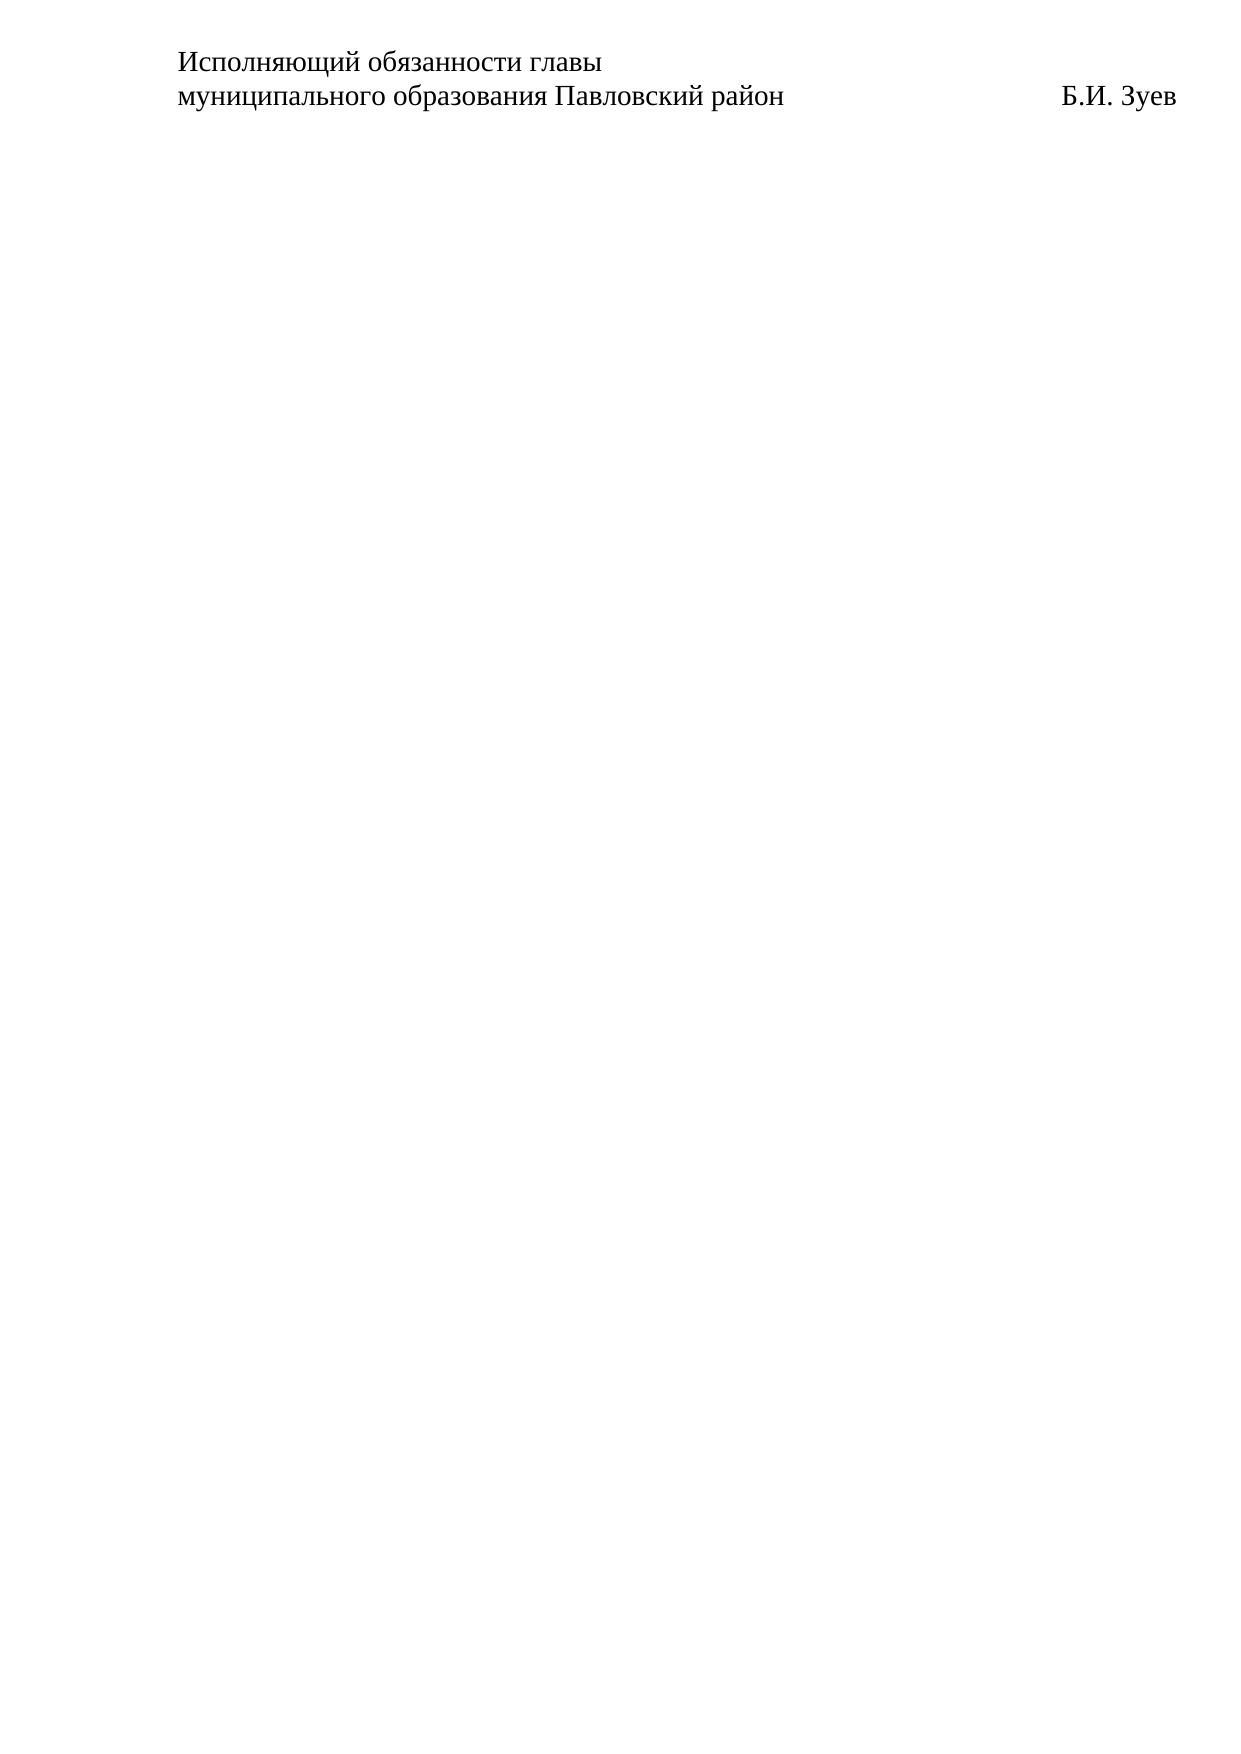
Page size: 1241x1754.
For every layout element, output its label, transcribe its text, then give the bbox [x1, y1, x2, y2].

text Исполняющий обязанности главы [177, 44, 1181, 78]
text муниципального образования Павловский район Б.И. Зуев [177, 78, 1181, 111]
